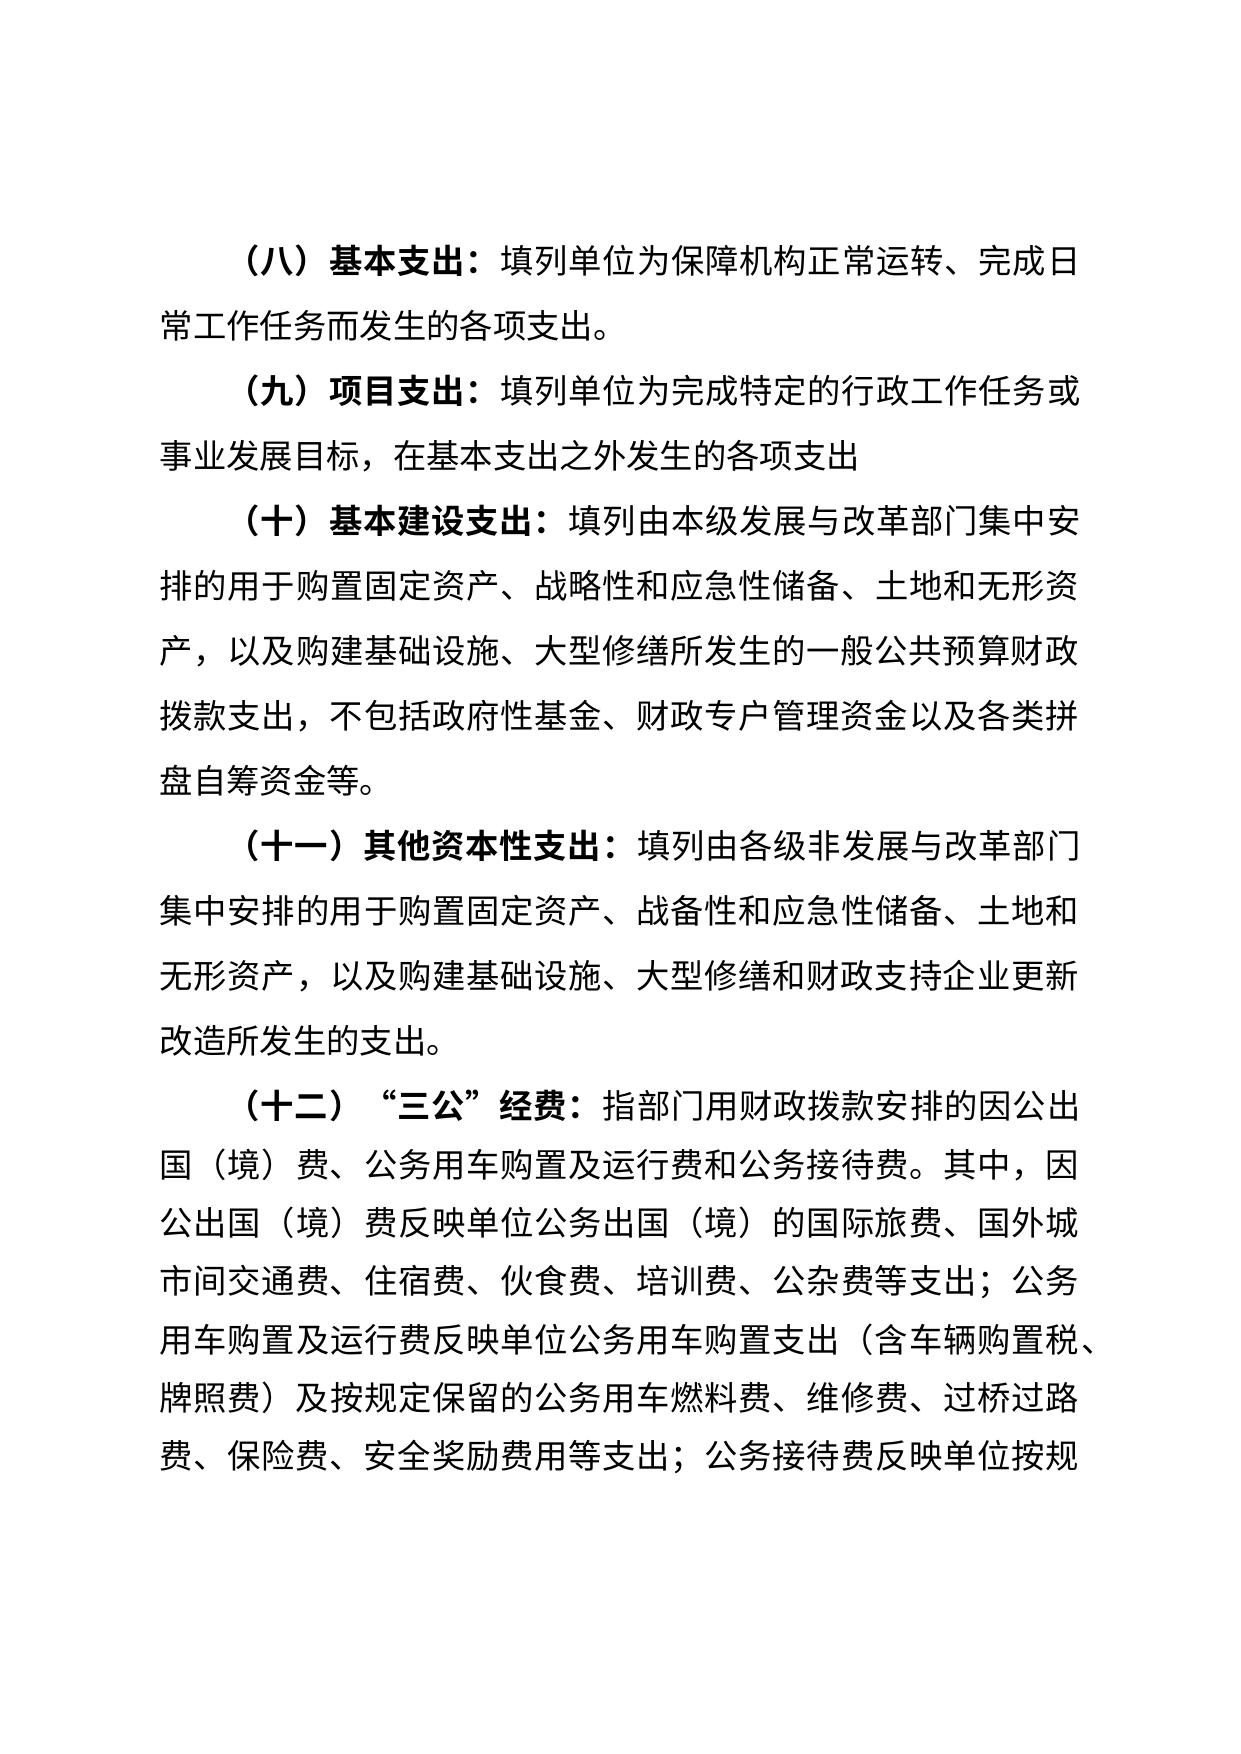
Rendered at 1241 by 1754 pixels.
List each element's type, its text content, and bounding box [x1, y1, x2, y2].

text （八）基本支出：填列单位为保障机构正常运转、完成日常工作任务而发生的各项支出。 [159, 227, 1081, 357]
text （九）项目支出：填列单位为完成特定的行政工作任务或事业发展目标，在基本支出之外发生的各项支出 [159, 357, 1081, 487]
text （十）基本建设支出：填列由本级发展与改革部门集中安排的用于购置固定资产、战略性和应急性储备、土地和无形资产，以及购建基础设施、大型修缮所发生的一般公共预算财政拨款支出，不包括政府性基金、财政专户管理资金以及各类拼盘自筹资金等。 [159, 487, 1081, 812]
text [159, 1072, 1081, 1480]
text （十一）其他资本性支出：填列由各级非发展与改革部门集中安排的用于购置固定资产、战备性和应急性储备、土地和无形资产，以及购建基础设施、大型修缮和财政支持企业更新改造所发生的支出。 [159, 812, 1081, 1072]
